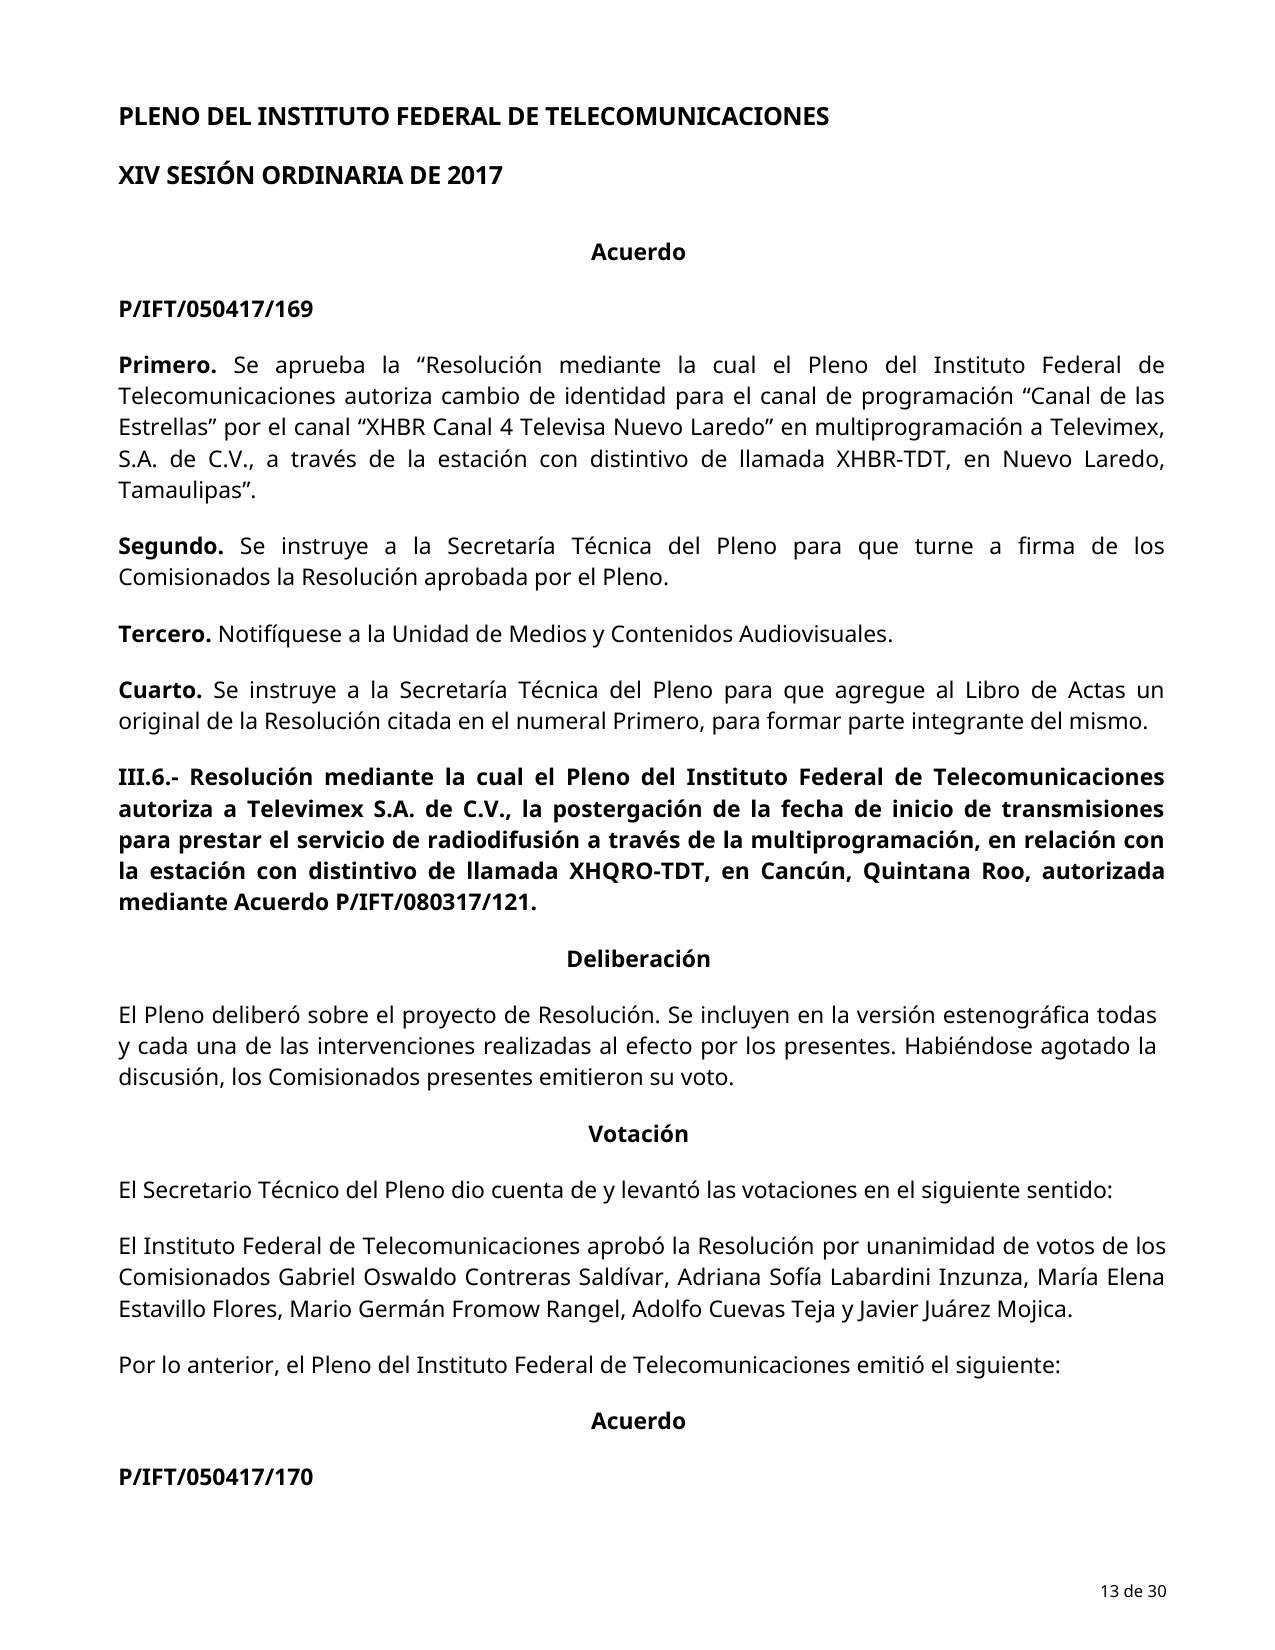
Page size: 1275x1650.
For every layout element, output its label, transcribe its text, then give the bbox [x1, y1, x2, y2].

text Segundo. Se instruye a la Secretaría Técnica del Pleno para que turne a firma de los Comisionados la Resolución aprobada por el Pleno. [118, 530, 1166, 592]
text Votación [118, 1117, 1159, 1149]
text El Instituto Federal de Telecomunicaciones aprobó la Resolución por unanimidad de votos de los Comisionados Gabriel Oswaldo Contreras Saldívar, Adriana Sofía Labardini Inzunza, María Elena Estavillo Flores, Mario Germán Fromow Rangel, Adolfo Cuevas Teja y Javier Juárez Mojica. [118, 1230, 1166, 1324]
text Primero. Se aprueba la “Resolución mediante la cual el Pleno del Instituto Federal de Telecomunicaciones autoriza cambio de identidad para el canal de programación “Canal de las Estrellas” por el canal “XHBR Canal 4 Televisa Nuevo Laredo” en multiprogramación a Televimex, S.A. de C.V., a través de la estación con distintivo de llamada XHBR-TDT, en Nuevo Laredo, Tamaulipas”. [118, 349, 1166, 505]
text Tercero. Notifíquese a la Unidad de Medios y Contenidos Audiovisuales. [118, 617, 1166, 649]
text El Secretario Técnico del Pleno dio cuenta de y levantó las votaciones en el siguiente sentido: [118, 1174, 1159, 1205]
text Acuerdo [118, 1405, 1159, 1436]
text P/IFT/050417/170 [118, 1461, 1166, 1492]
text Por lo anterior, el Pleno del Instituto Federal de Telecomunicaciones emitió el siguiente: [118, 1349, 1159, 1380]
text Cuarto. Se instruye a la Secretaría Técnica del Pleno para que agregue al Libro de Actas un original de la Resolución citada en el numeral Primero, para formar parte integrante del mismo. [118, 674, 1166, 736]
text Deliberación [118, 942, 1159, 974]
text P/IFT/050417/169 [118, 292, 1166, 324]
text III.6.- Resolución mediante la cual el Pleno del Instituto Federal de Telecomunicaciones autoriza a Televimex S.A. de C.V., la postergación de la fecha de inicio de transmisiones para prestar el servicio de radiodifusión a través de la multiprogramación, en relación con la estación con distintivo de llamada XHQRO-TDT, en Cancún, Quintana Roo, autorizada mediante Acuerdo P/IFT/080317/121. [118, 761, 1166, 917]
text El Pleno deliberó sobre el proyecto de Resolución. Se incluyen en la versión estenográfica todas y cada una de las intervenciones realizadas al efecto por los presentes. Habiéndose agotado la discusión, los Comisionados presentes emitieron su voto. [118, 999, 1159, 1092]
text Acuerdo [118, 236, 1159, 267]
